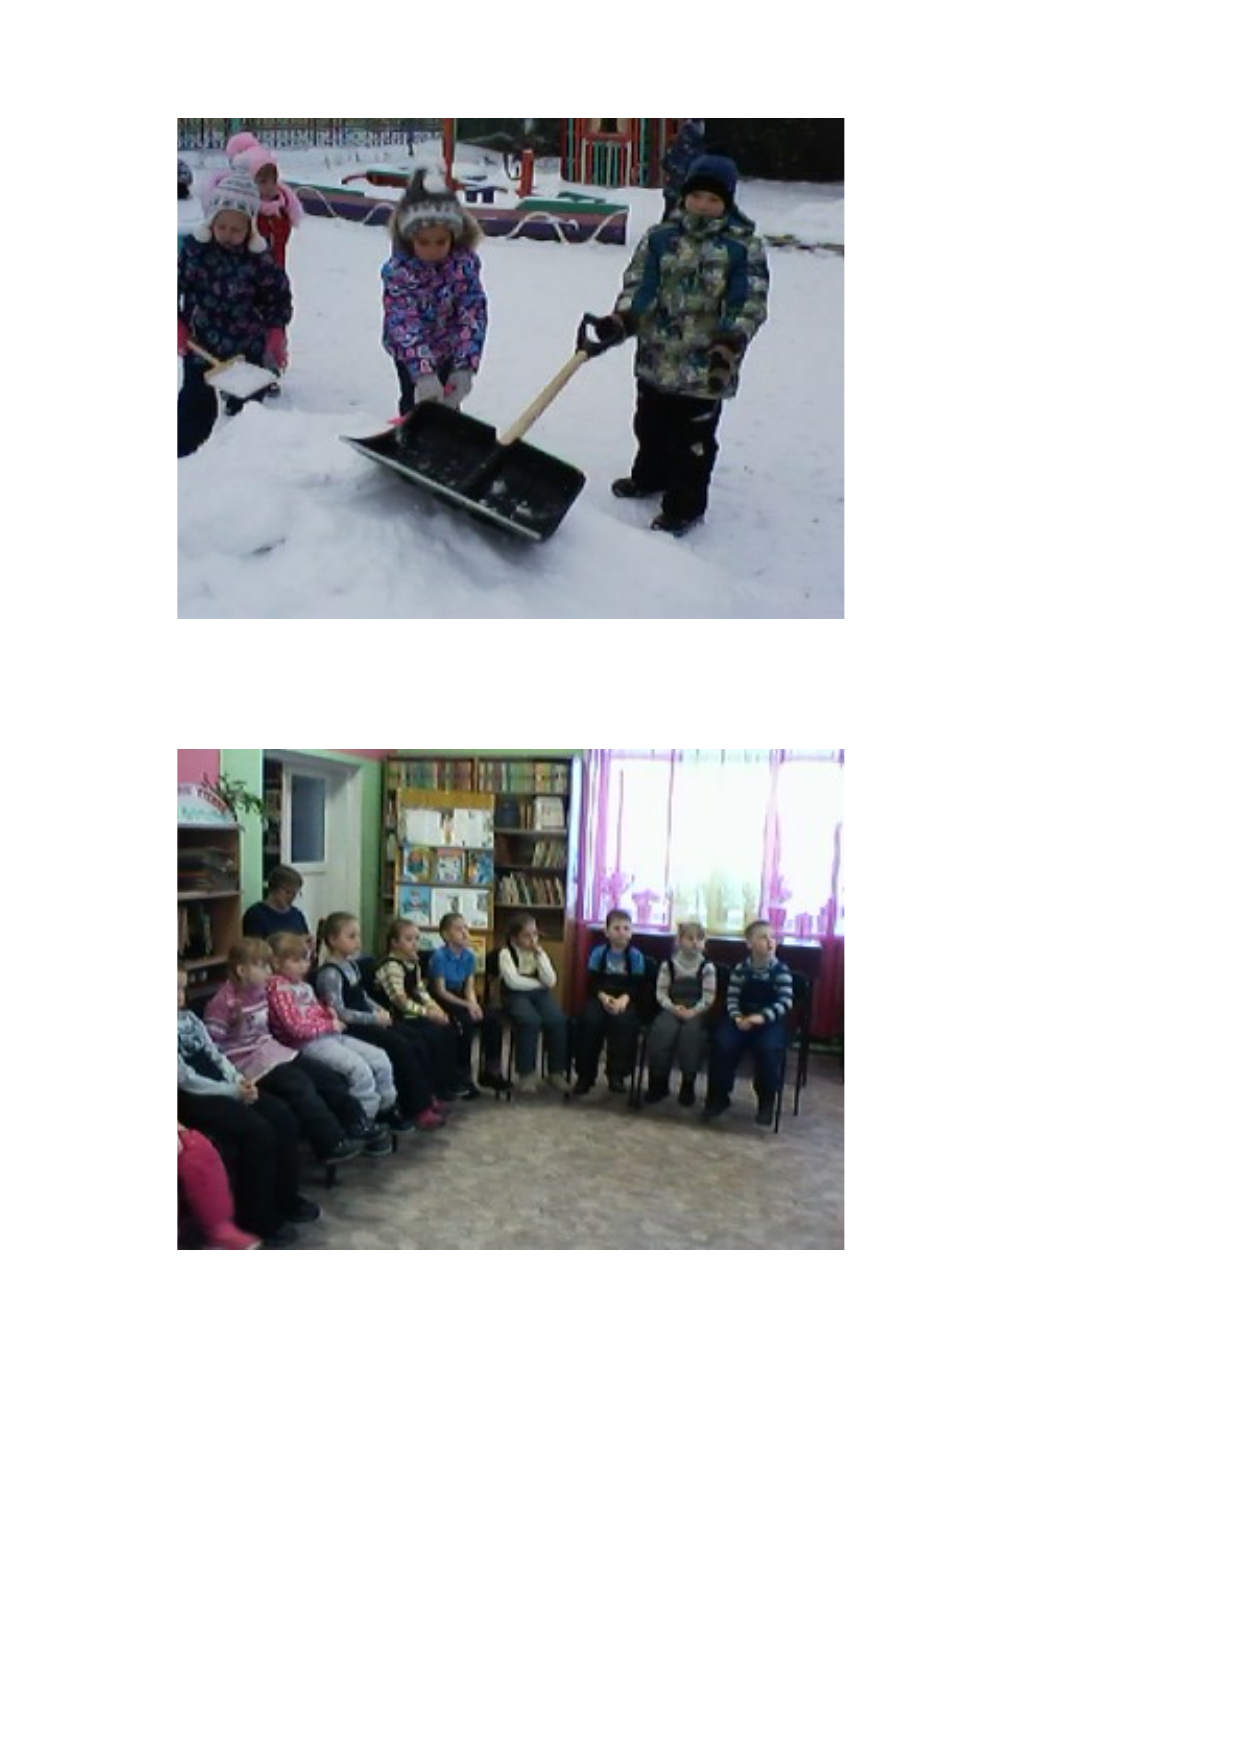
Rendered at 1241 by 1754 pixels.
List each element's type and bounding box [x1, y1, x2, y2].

picture [177, 749, 845, 1250]
picture [177, 118, 845, 619]
